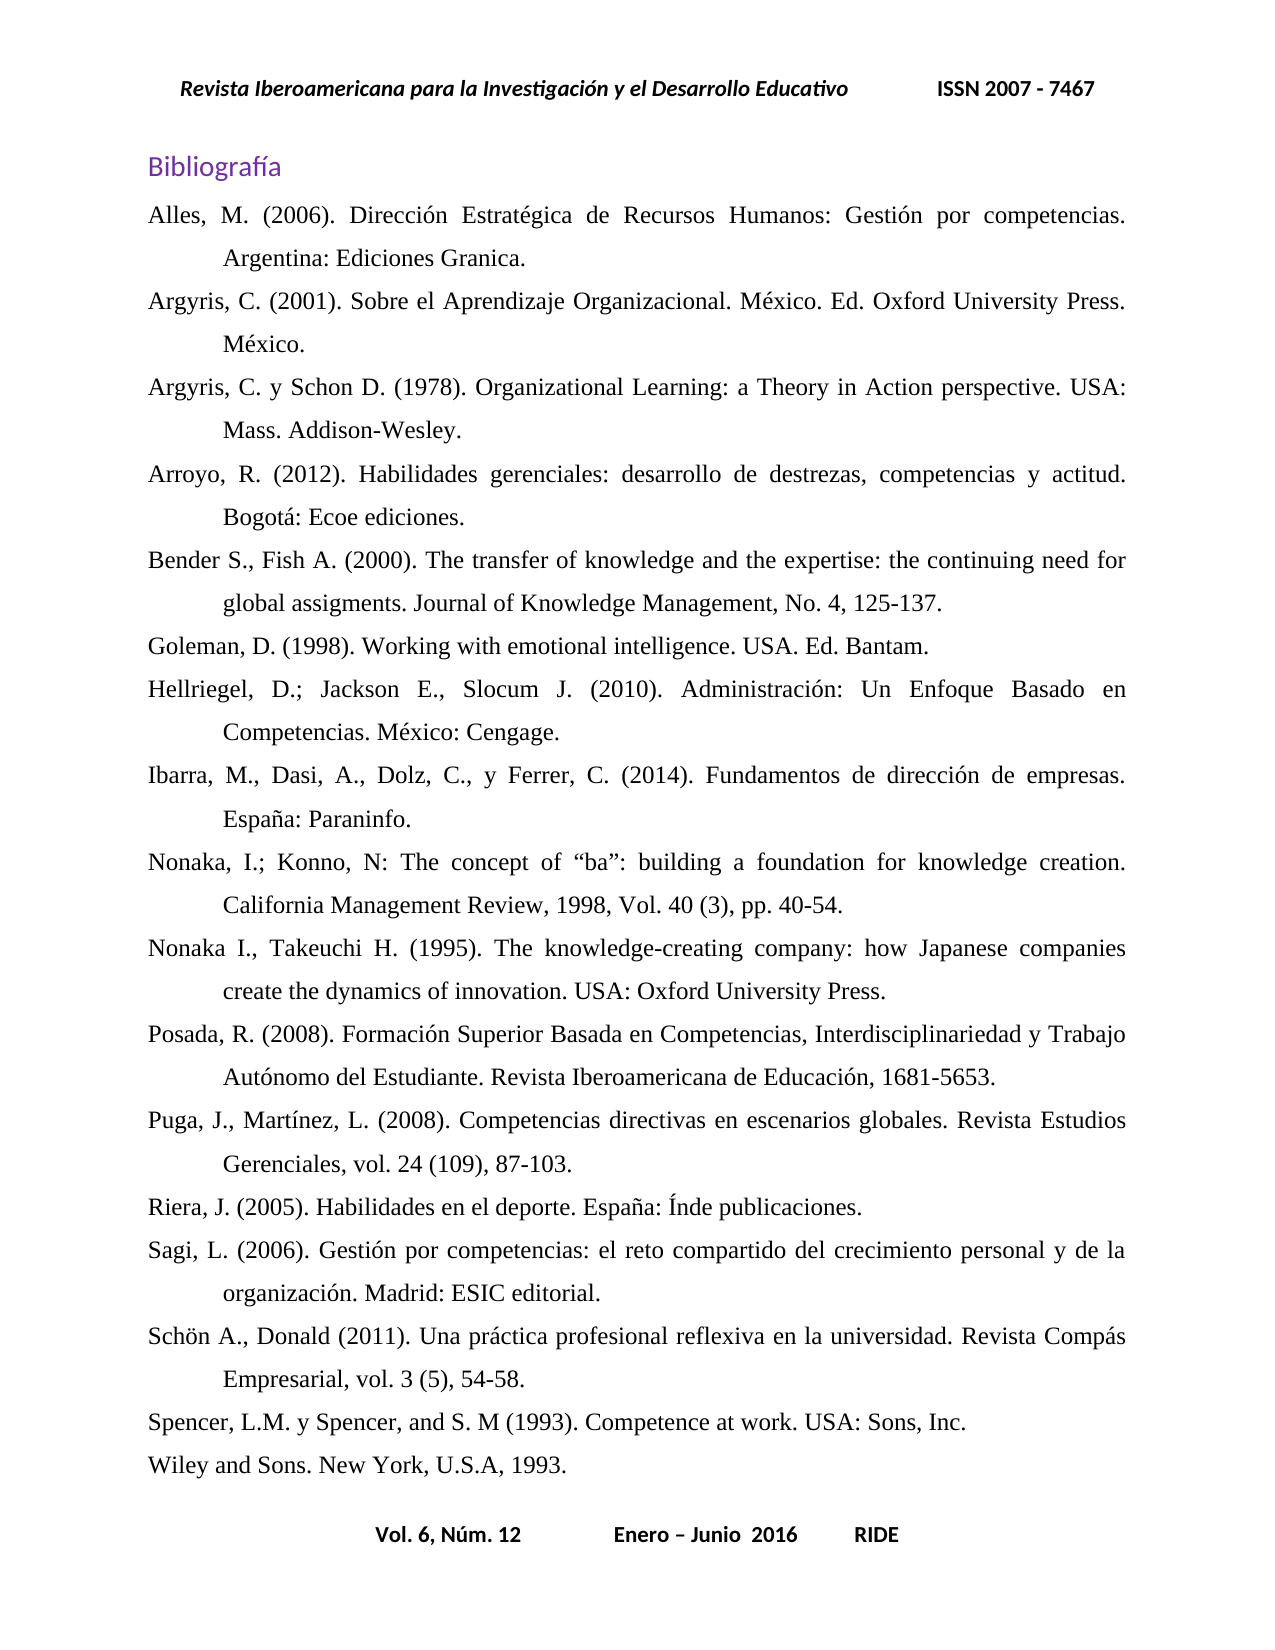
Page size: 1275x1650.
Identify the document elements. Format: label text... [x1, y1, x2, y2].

text Argyris, C. y Schon D. (1978). Organizational Learning: a Theory in Action perspective. USA: Mass. Addison-Wesley. [148, 372, 1127, 444]
text Alles, M. (2006). Dirección Estratégica de Recursos Humanos: Gestión por competencias. Argentina: Ediciones Granica. [148, 200, 1127, 272]
text Goleman, D. (1998). Working with emotional intelligence. USA. Ed. Bantam. [148, 631, 1127, 660]
text Bender S., Fish A. (2000). The transfer of knowledge and the expertise: the continuing need for global assigments. Journal of Knowledge Management, No. 4, 125-137. [148, 545, 1127, 617]
text Schön A., Donald (2011). Una práctica profesional reflexiva en la universidad. Revista Compás Empresarial, vol. 3 (5), 54-58. [148, 1321, 1127, 1393]
text Hellriegel, D.; Jackson E., Slocum J. (2010). Administración: Un Enfoque Basado en Competencias. México: Cengage. [148, 674, 1127, 746]
text Sagi, L. (2006). Gestión por competencias: el reto compartido del crecimiento personal y de la organización. Madrid: ESIC editorial. [148, 1235, 1127, 1307]
text Bibliografía [148, 148, 1127, 183]
text Spencer, L.M. y Spencer, and S. M (1993). Competence at work. USA: Sons, Inc. [148, 1407, 1127, 1436]
text Ibarra, M., Dasi, A., Dolz, C., y Ferrer, C. (2014). Fundamentos de dirección de empresas. España: Paraninfo. [148, 761, 1127, 832]
text Nonaka I., Takeuchi H. (1995). The knowledge-creating company: how Japanese companies create the dynamics of innovation. USA: Oxford University Press. [148, 933, 1127, 1005]
text Nonaka, I.; Konno, N: The concept of “ba”: building a foundation for knowledge creation. California Management Review, 1998, Vol. 40 (3), pp. 40-54. [148, 847, 1127, 919]
text Argyris, C. (2001). Sobre el Aprendizaje Organizacional. México. Ed. Oxford University Press. México. [148, 286, 1127, 358]
text Wiley and Sons. New York, U.S.A, 1993. [148, 1451, 1127, 1479]
text Puga, J., Martínez, L. (2008). Competencias directivas en escenarios globales. Revista Estudios Gerenciales, vol. 24 (109), 87-103. [148, 1106, 1127, 1177]
text Posada, R. (2008). Formación Superior Basada en Competencias, Interdisciplinariedad y Trabajo Autónomo del Estudiante. Revista Iberoamericana de Educación, 1681-5653. [148, 1019, 1127, 1091]
text Riera, J. (2005). Habilidades en el deporte. España: Índe publicaciones. [148, 1192, 1127, 1221]
text Arroyo, R. (2012). Habilidades gerenciales: desarrollo de destrezas, competencias y actitud. Bogotá: Ecoe ediciones. [148, 459, 1127, 531]
